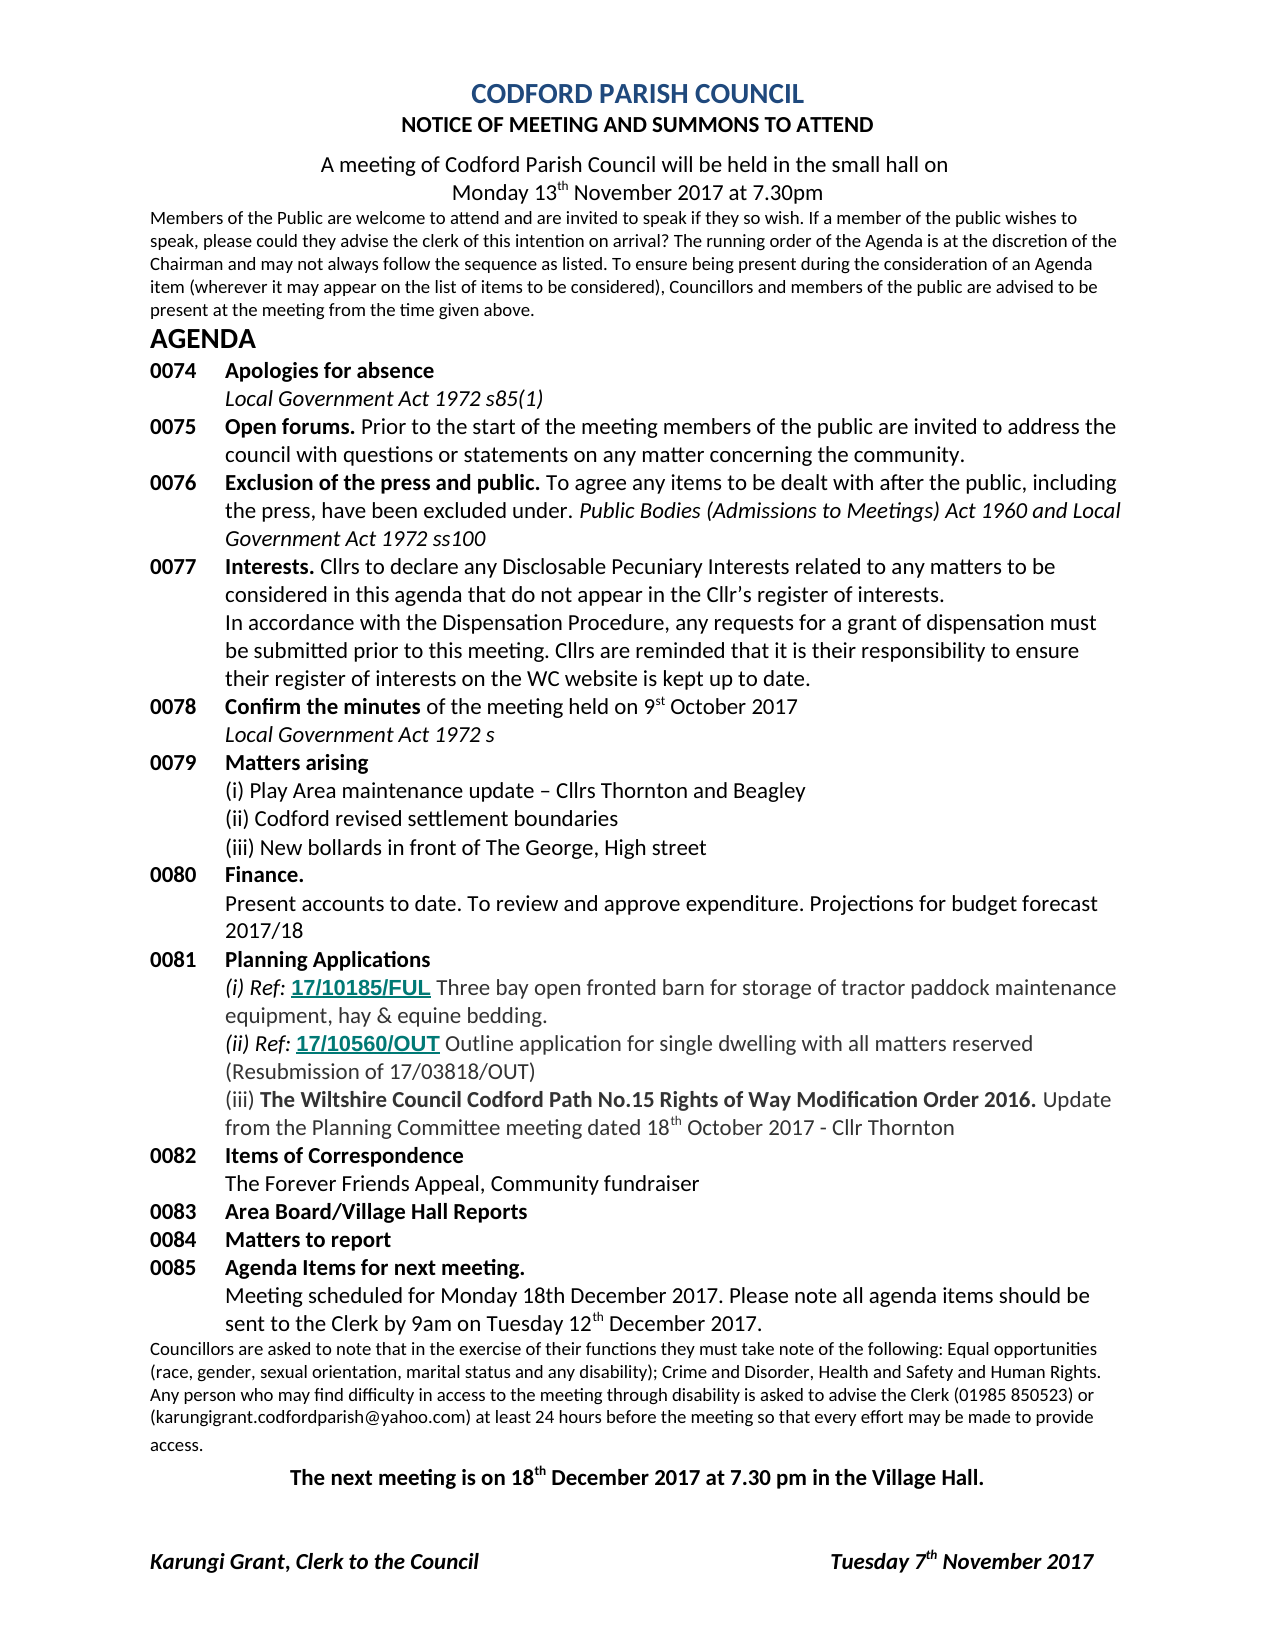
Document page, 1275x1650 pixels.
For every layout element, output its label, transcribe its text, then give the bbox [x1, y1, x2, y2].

text 0074 Apologies for absence [150, 356, 1125, 384]
text The Forever Friends Appeal, Community fundraiser 0083 Area Board/Village Hall Reports [150, 1169, 1125, 1225]
text Members of the Public are welcome to attend and are invited to speak if they so wish. If a member of the public wishes to speak, please could they advise the clerk of this intention on arrival? The running order of the Agenda is at the discretion of the Chairman and may not always follow the sequence as listed. To ensure being present during the consideration of an Agenda item (wherever it may appear on the list of items to be considered), Councillors and members of the public are advised to be present at the meeting from the time given above. AGENDA [150, 206, 1125, 356]
text 0081 Planning Applications [150, 945, 1125, 973]
text (i) Ref: 17/10185/FUL Three bay open fronted barn for storage of tractor paddock maintenance equipment, hay & equine bedding. [548, 973, 1125, 1029]
text Local Government Act 1972 s85(1) [150, 384, 1125, 412]
text 0079 Matters arising (i) Play Area maintenance update – Cllrs Thornton and Beagley (ii) Codford revised settlement boundaries (iii) New bollards in front of The George, High street [150, 748, 1125, 861]
text 0085 Agenda Items for next meeting. [150, 1253, 1125, 1281]
text 0076 Exclusion of the press and public. To agree any items to be dealt with after the public, including the press, have been excluded under. Public Bodies (Admissions to Meetings) Act 1960 and Local Government Act 1972 ss100 [150, 468, 1125, 552]
text 0078 Confirm the minutes of the meeting held on 9st October 2017 Local Government Act 1972 s [150, 692, 1125, 748]
text Meeting scheduled for Monday 18th December 2017. Please note all agenda items should be sent to the Clerk by 9am on Tuesday 12th December 2017. [225, 1281, 1125, 1337]
text 0077 Interests. Cllrs to declare any Disclosable Pecuniary Interests related to any matters to be considered in this agenda that do not appear in the Cllr’s register of interests. In accordance with the Dispensation Procedure, any requests for a grant of dispensation must be submitted prior to this meeting. Cllrs are reminded that it is their responsibility to ensure their register of interests on the WC website is kept up to date. [150, 552, 1125, 692]
text A meeting of Codford Parish Council will be held in the small hall on Monday 13th November 2017 at 7.30pm [150, 150, 1125, 206]
text 0082 Items of Correspondence [150, 1141, 1125, 1169]
text 0080 Finance. Present accounts to date. To review and approve expenditure. Projections for budget forecast 2017/18 [150, 861, 1125, 945]
text 0084 Matters to report [150, 1225, 1125, 1253]
text Councillors are asked to note that in the exercise of their functions they must take note of the following: Equal opportunities (race, gender, sexual orientation, marital status and any disability); Crime and Disorder, Health and Safety and Human Rights. Any person who may find difficulty in access to the meeting through disability is asked to advise the Clerk (01985 850523) or (karungigrant.codfordparish@yahoo.com) at least 24 hours before the meeting so that every effort may be made to provide access. [150, 1337, 1125, 1457]
text 0075 Open forums. Prior to the start of the meeting members of the public are invited to address the council with questions or statements on any matter concerning the community. [150, 412, 1125, 468]
text (ii) Ref: 17/10560/OUT Outline application for single dwelling with all matters reserved (Resubmission of 17/03818/OUT) [536, 1029, 1125, 1085]
